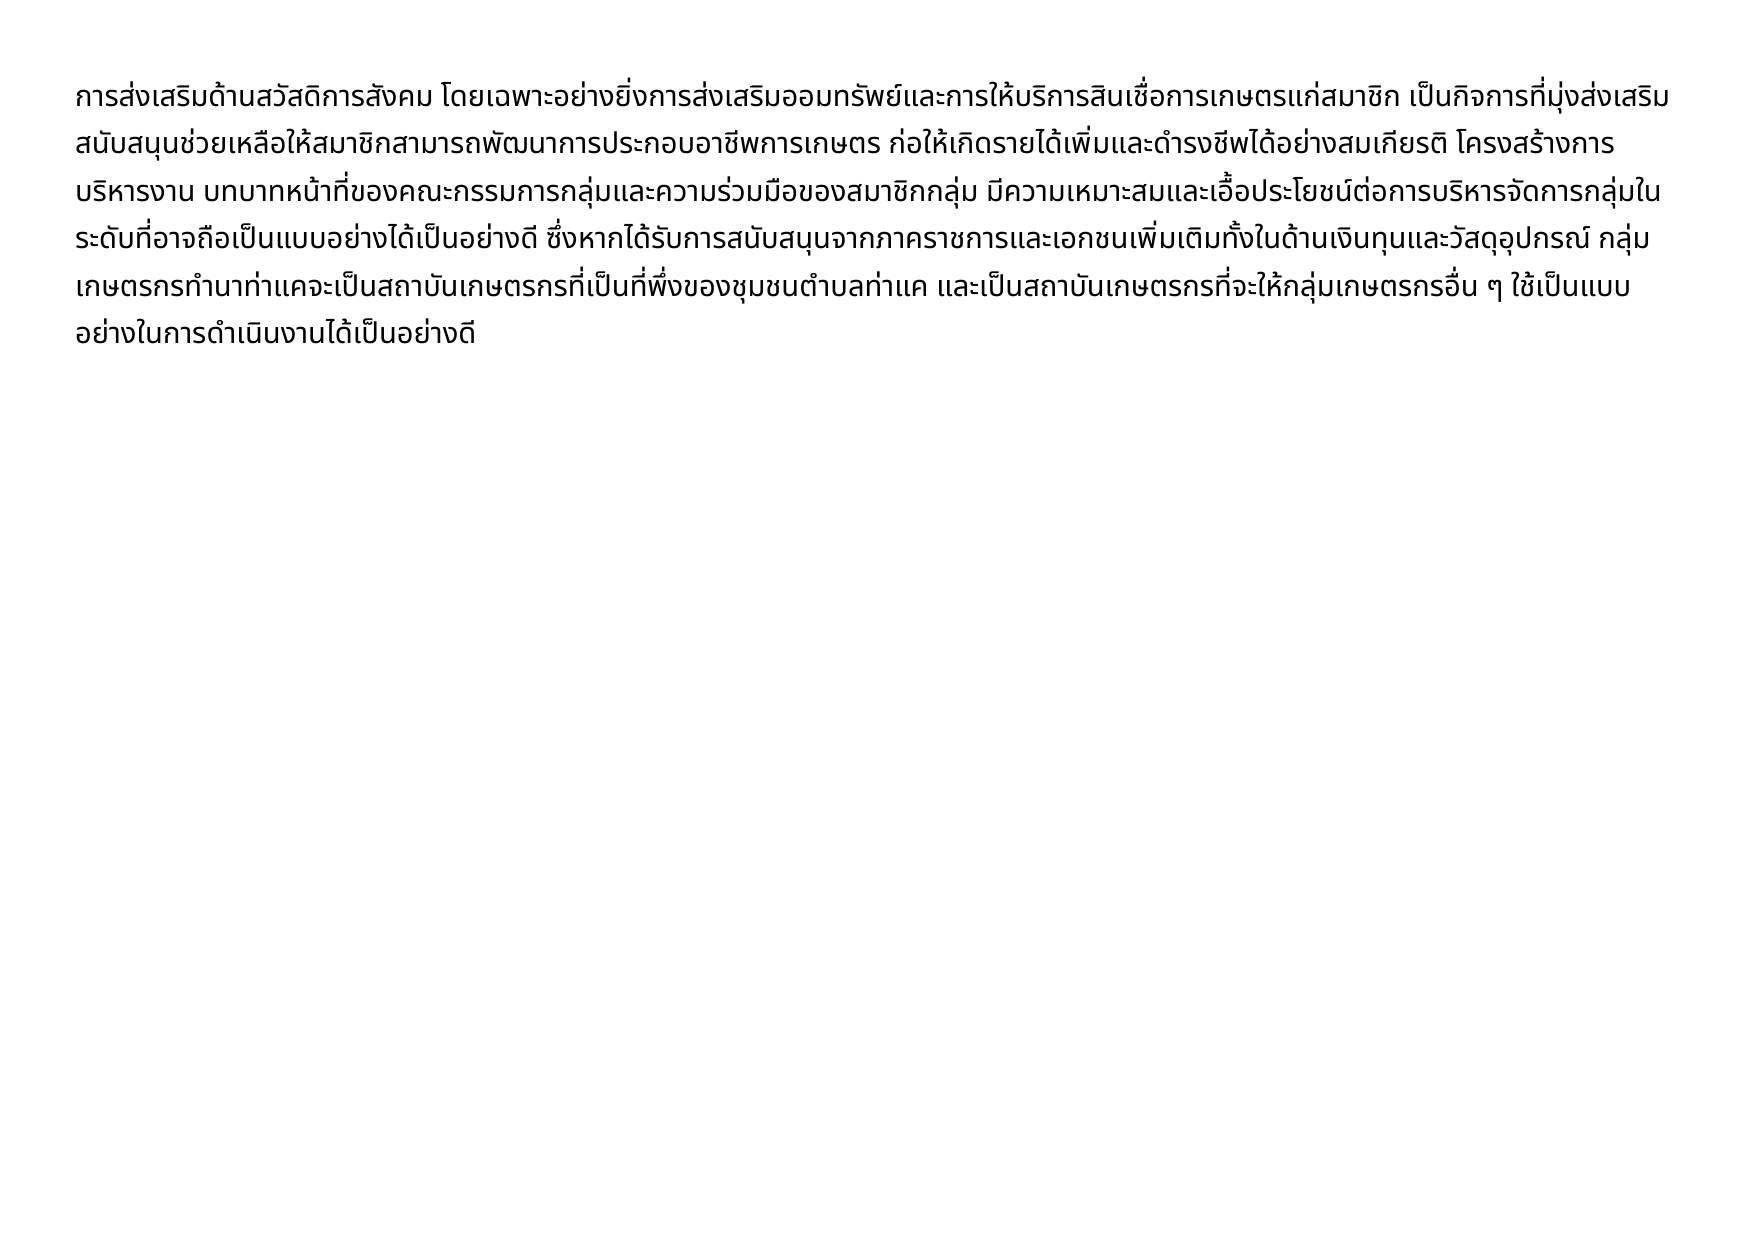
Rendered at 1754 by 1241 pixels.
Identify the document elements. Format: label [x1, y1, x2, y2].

text [75, 75, 1679, 357]
